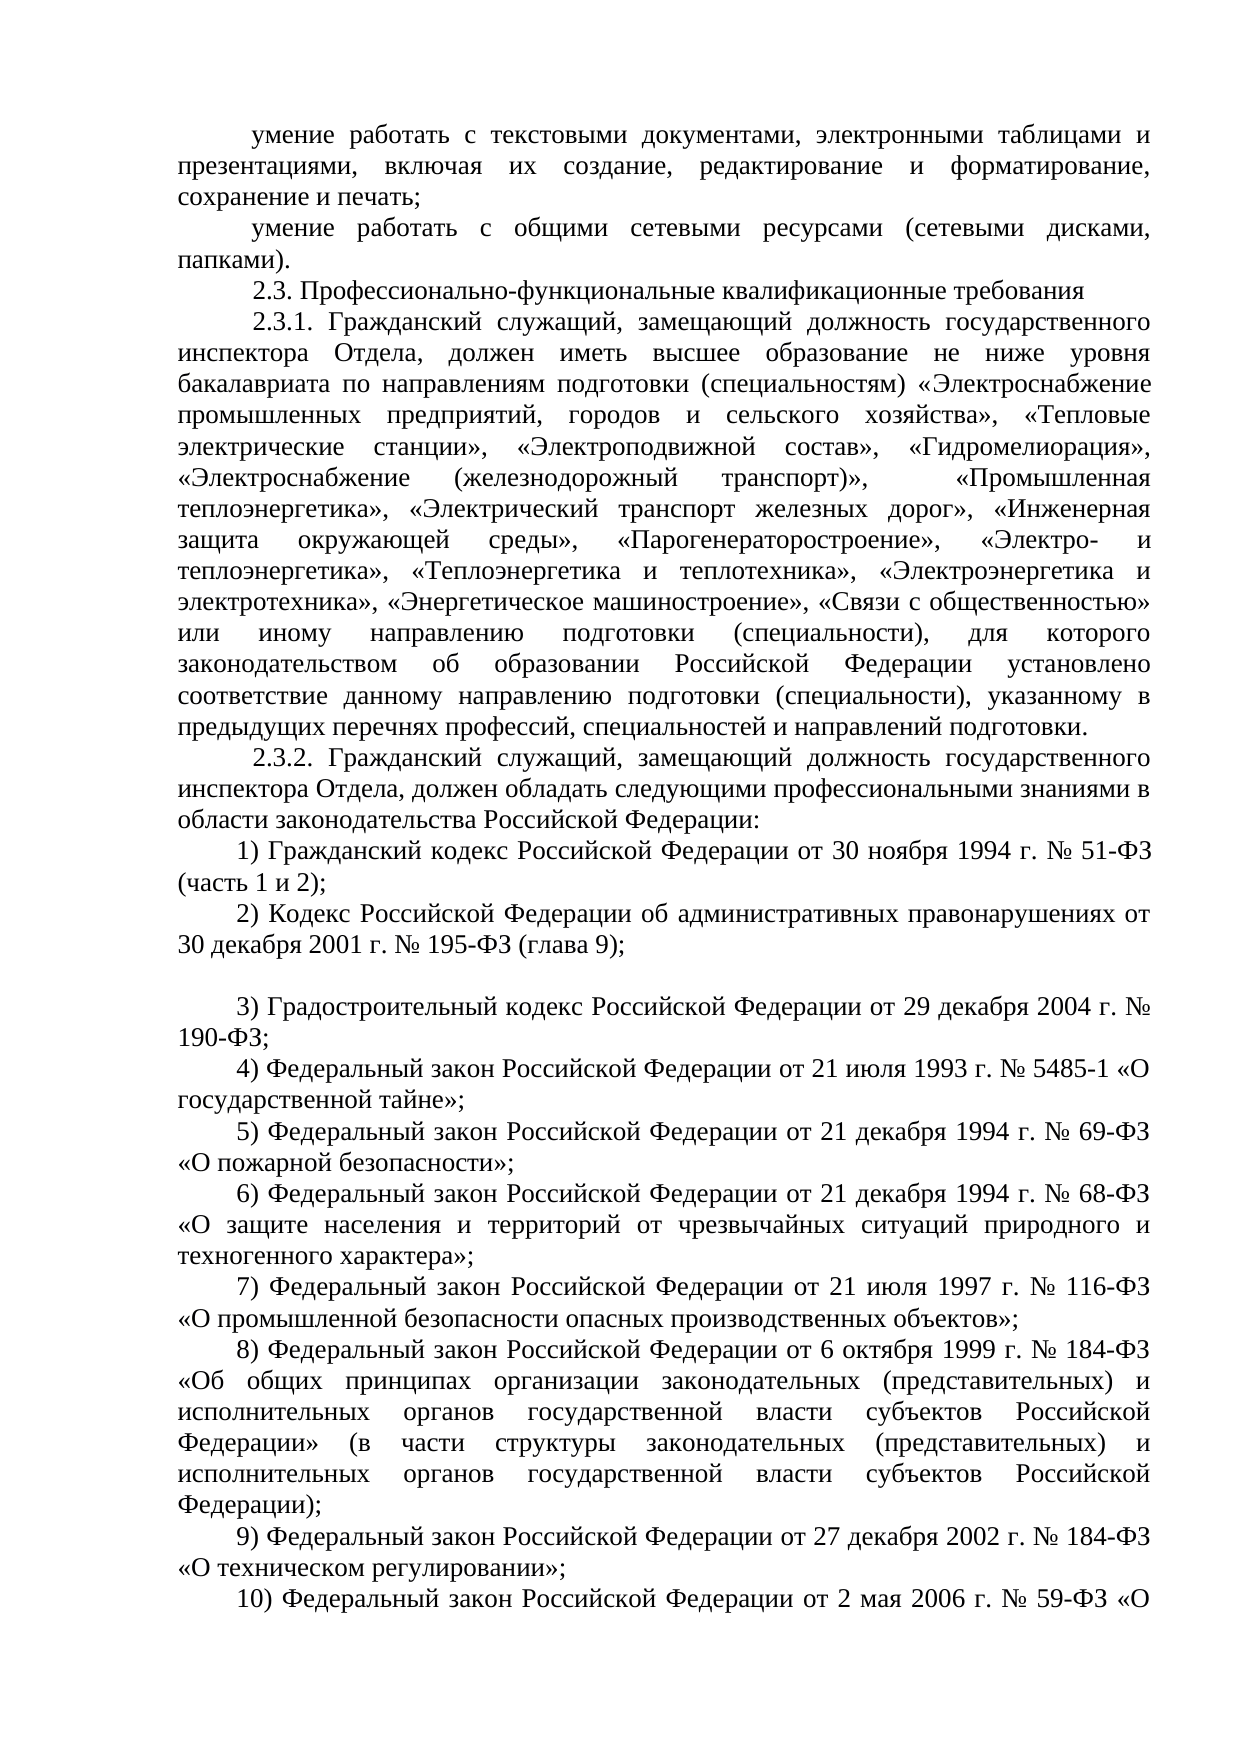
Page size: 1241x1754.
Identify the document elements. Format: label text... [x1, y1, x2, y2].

text 4) Федеральный закон Российской Федерации от 21 июля 1993 г. № 5485-1 «О государственной тайне»; [177, 1052, 1152, 1115]
text 2.3.1. Гражданский служащий, замещающий должность государственного инспектора Отдела, должен иметь высшее образование не ниже уровня бакалавриата по направлениям подготовки (специальностям) «Электроснабжение промышленных предприятий, городов и сельского хозяйства», «Тепловые электрические станции», «Электроподвижной состав», «Гидромелиорация», «Электроснабжение (железнодорожный транспорт)», «Промышленная теплоэнергетика», «Электрический транспорт железных дорог», «Инженерная защита окружающей среды», «Парогенераторостроение», «Электро- и теплоэнергетика», «Теплоэнергетика и теплотехника», «Электроэнергетика и электротехника», «Энергетическое машиностроение», «Связи с общественностью» или иному направлению подготовки (специальности), для которого законодательством об образовании Российской Федерации установлено соответствие данному направлению подготовки (специальности), указанному в предыдущих перечнях профессий, специальностей и направлений подготовки. [177, 305, 1152, 741]
text 8) Федеральный закон Российской Федерации от 6 октября 1999 г. № 184-ФЗ «Об общих принципах организации законодательных (представительных) и исполнительных органов государственной власти субъектов Российской Федерации» (в части структуры законодательных (представительных) и исполнительных органов государственной власти субъектов Российской Федерации); [177, 1333, 1152, 1520]
text 3) Градостроительный кодекс Российской Федерации от 29 декабря 2004 г. № 190-ФЗ; [177, 990, 1152, 1052]
text 1) Гражданский кодекс Российской Федерации от 30 ноября 1994 г. № 51-ФЗ (часть 1 и 2); [177, 834, 1152, 897]
text 2.3.2. Гражданский служащий, замещающий должность государственного инспектора Отдела, должен обладать следующими профессиональными знаниями в области законодательства Российской Федерации: [177, 741, 1152, 834]
text умение работать с общими сетевыми ресурсами (сетевыми дисками, папками). [177, 212, 1152, 274]
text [177, 1582, 1152, 1613]
text 6) Федеральный закон Российской Федерации от 21 декабря 1994 г. № 68-ФЗ «О защите населения и территорий от чрезвычайных ситуаций природного и техногенного характера»; [177, 1177, 1152, 1271]
text 9) Федеральный закон Российской Федерации от 27 декабря 2002 г. № 184-ФЗ «О техническом регулировании»; [177, 1520, 1152, 1582]
text 2.3. Профессионально-функциональные квалификационные требования [177, 274, 1152, 305]
text 5) Федеральный закон Российской Федерации от 21 декабря 1994 г. № 69-ФЗ «О пожарной безопасности»; [177, 1115, 1152, 1177]
text 7) Федеральный закон Российской Федерации от 21 июля 1997 г. № 116-ФЗ «О промышленной безопасности опасных производственных объектов»; [177, 1271, 1152, 1333]
text умение работать с текстовыми документами, электронными таблицами и презентациями, включая их создание, редактирование и форматирование, сохранение и печать; [177, 118, 1152, 212]
text 2) Кодекс Российской Федерации об административных правонарушениях от 30 декабря 2001 г. № 195-ФЗ (глава 9); [177, 897, 1152, 959]
